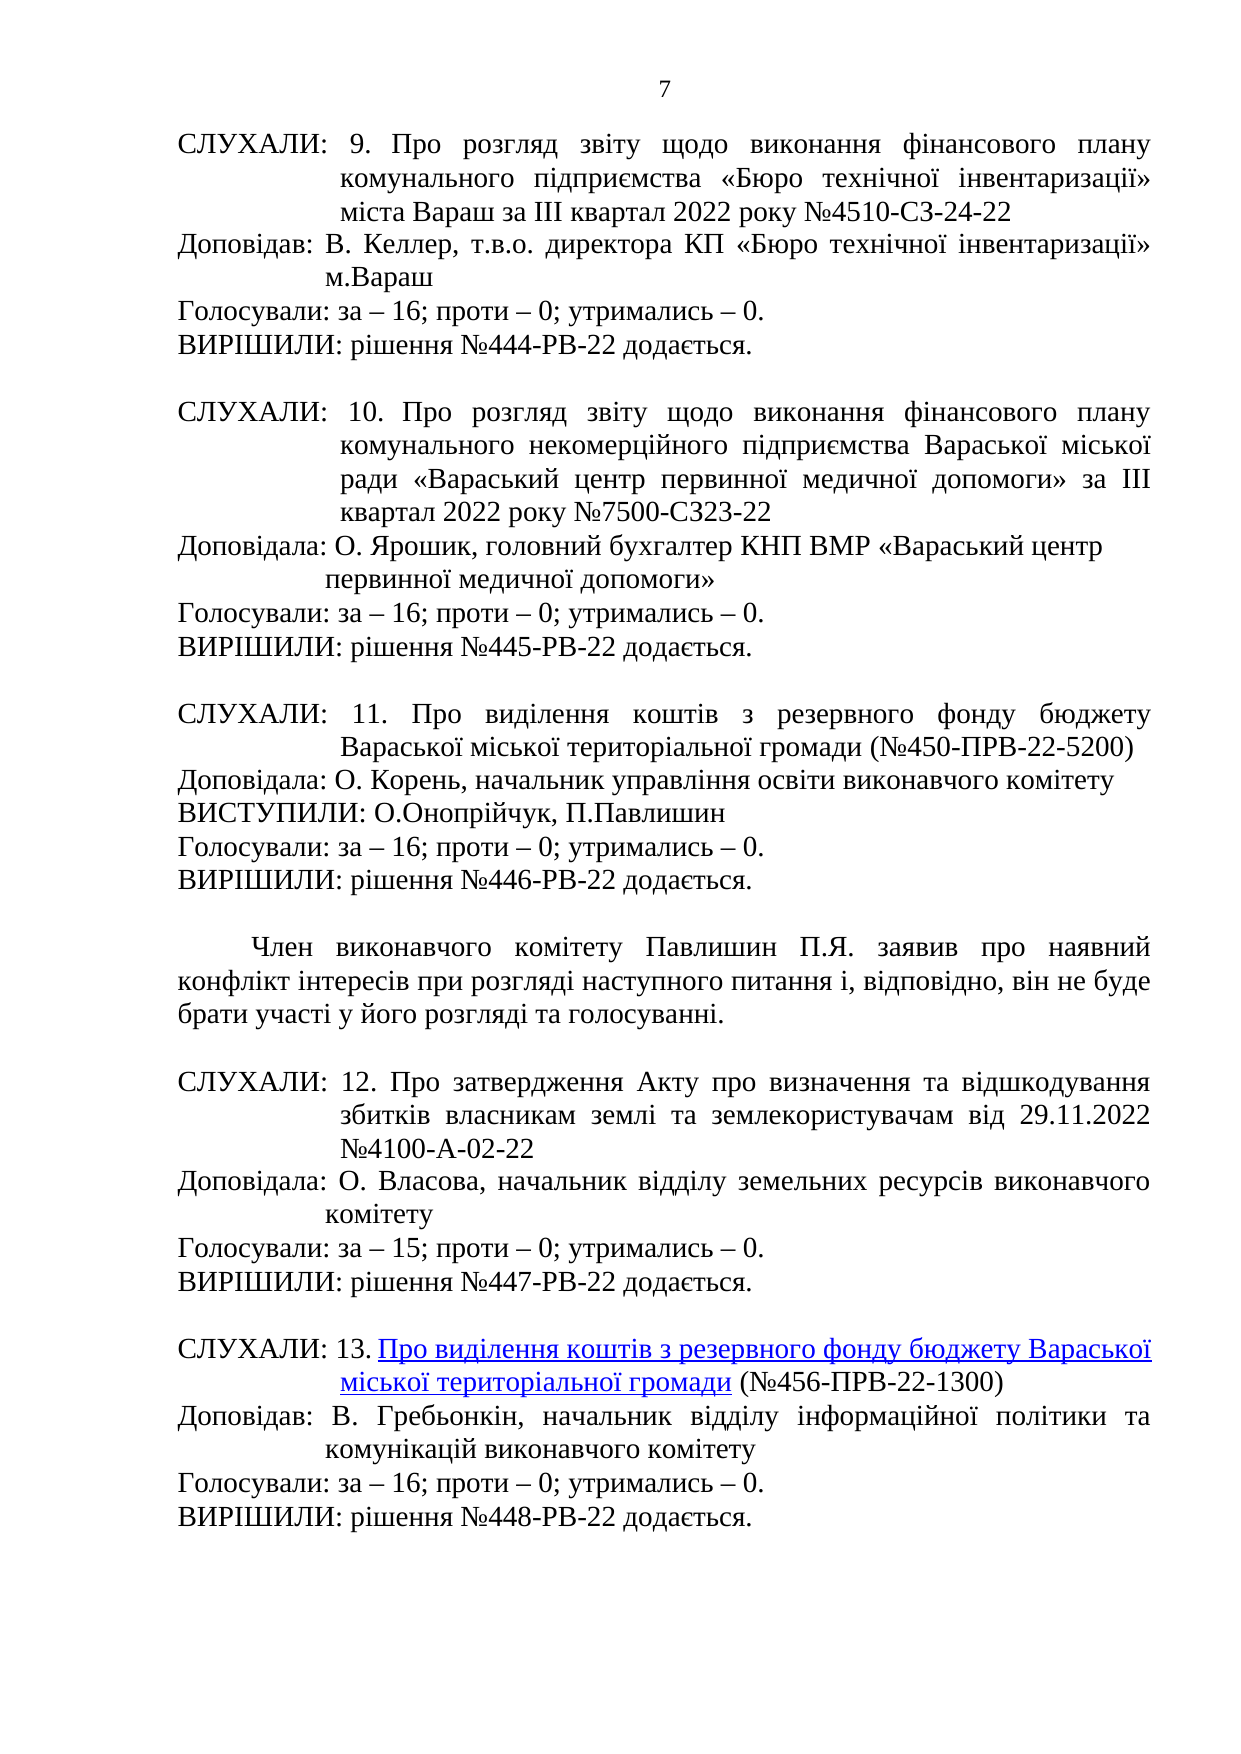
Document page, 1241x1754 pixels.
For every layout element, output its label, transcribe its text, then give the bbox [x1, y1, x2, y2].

text СЛУХАЛИ: 9. Про розгляд звіту щодо виконання фінансового плану комунального підприємства «Бюро технічної інвентаризації» міста Вараш за ІІІ квартал 2022 року №4510-СЗ-24-22 [177, 127, 1152, 227]
text СЛУХАЛИ: 13. Про виділення коштів з резервного фонду бюджету Вараської міської територіальної громади (№456-ПРВ-22-1300) [177, 1331, 1152, 1398]
text Доповідав: В. Гребьонкін, начальник відділу інформаційної політики та комунікацій виконавчого комітету [177, 1398, 1152, 1465]
text ВИРІШИЛИ: рішення №446-РВ-22 додається. [177, 862, 1152, 896]
text Член виконавчого комітету Павлишин П.Я. заявив про наявний конфлікт інтересів при розгляді наступного питання і, відповідно, він не буде брати участі у його розгляді та голосуванні. [177, 929, 1152, 1030]
text Голосували: за – 16; проти – 0; утримались – 0. [177, 829, 1152, 862]
text Голосували: за – 15; проти – 0; утримались – 0. [177, 1230, 1152, 1264]
text ВИРІШИЛИ: рішення №447-РВ-22 додається. [177, 1264, 1152, 1297]
text Голосували: за – 16; проти – 0; утримались – 0. [177, 293, 1152, 327]
text ВИРІШИЛИ: рішення №445-РВ-22 додається. [177, 629, 1152, 662]
text ВИРІШИЛИ: рішення №444-РВ-22 додається. [177, 327, 1152, 360]
text Доповідала: О. Ярошик, головний бухгалтер КНП ВМР «Вараський центр первинної медичної допомоги» [177, 528, 1152, 595]
text ВИРІШИЛИ: рішення №448-РВ-22 додається. [177, 1499, 1152, 1532]
text Доповідала: О. Корень, начальник управління освіти виконавчого комітету [177, 763, 1152, 796]
text ВИСТУПИЛИ: О.Онопрійчук, П.Павлишин [177, 796, 1152, 829]
text Голосували: за – 16; проти – 0; утримались – 0. [177, 1465, 1152, 1499]
text Голосували: за – 16; проти – 0; утримались – 0. [177, 595, 1152, 629]
text СЛУХАЛИ: 11. Про виділення коштів з резервного фонду бюджету Вараської міської територіальної громади (№450-ПРВ-22-5200) [177, 696, 1152, 763]
text СЛУХАЛИ: 12. Про затвердження Акту про визначення та відшкодування збитків власникам землі та землекористувачам від 29.11.2022 №4100-А-02-22 [177, 1064, 1152, 1164]
text Доповідала: О. Власова, начальник відділу земельних ресурсів виконавчого комітету [177, 1164, 1152, 1230]
text СЛУХАЛИ: 10. Про розгляд звіту щодо виконання фінансового плану комунального некомерційного підприємства Вараської міської ради «Вараський центр первинної медичної допомоги» за ІІІ квартал 2022 року №7500-СЗ23-22 [177, 394, 1152, 528]
text Доповідав: В. Келлер, т.в.о. директора КП «Бюро технічної інвентаризації» м.Вараш [177, 227, 1152, 293]
